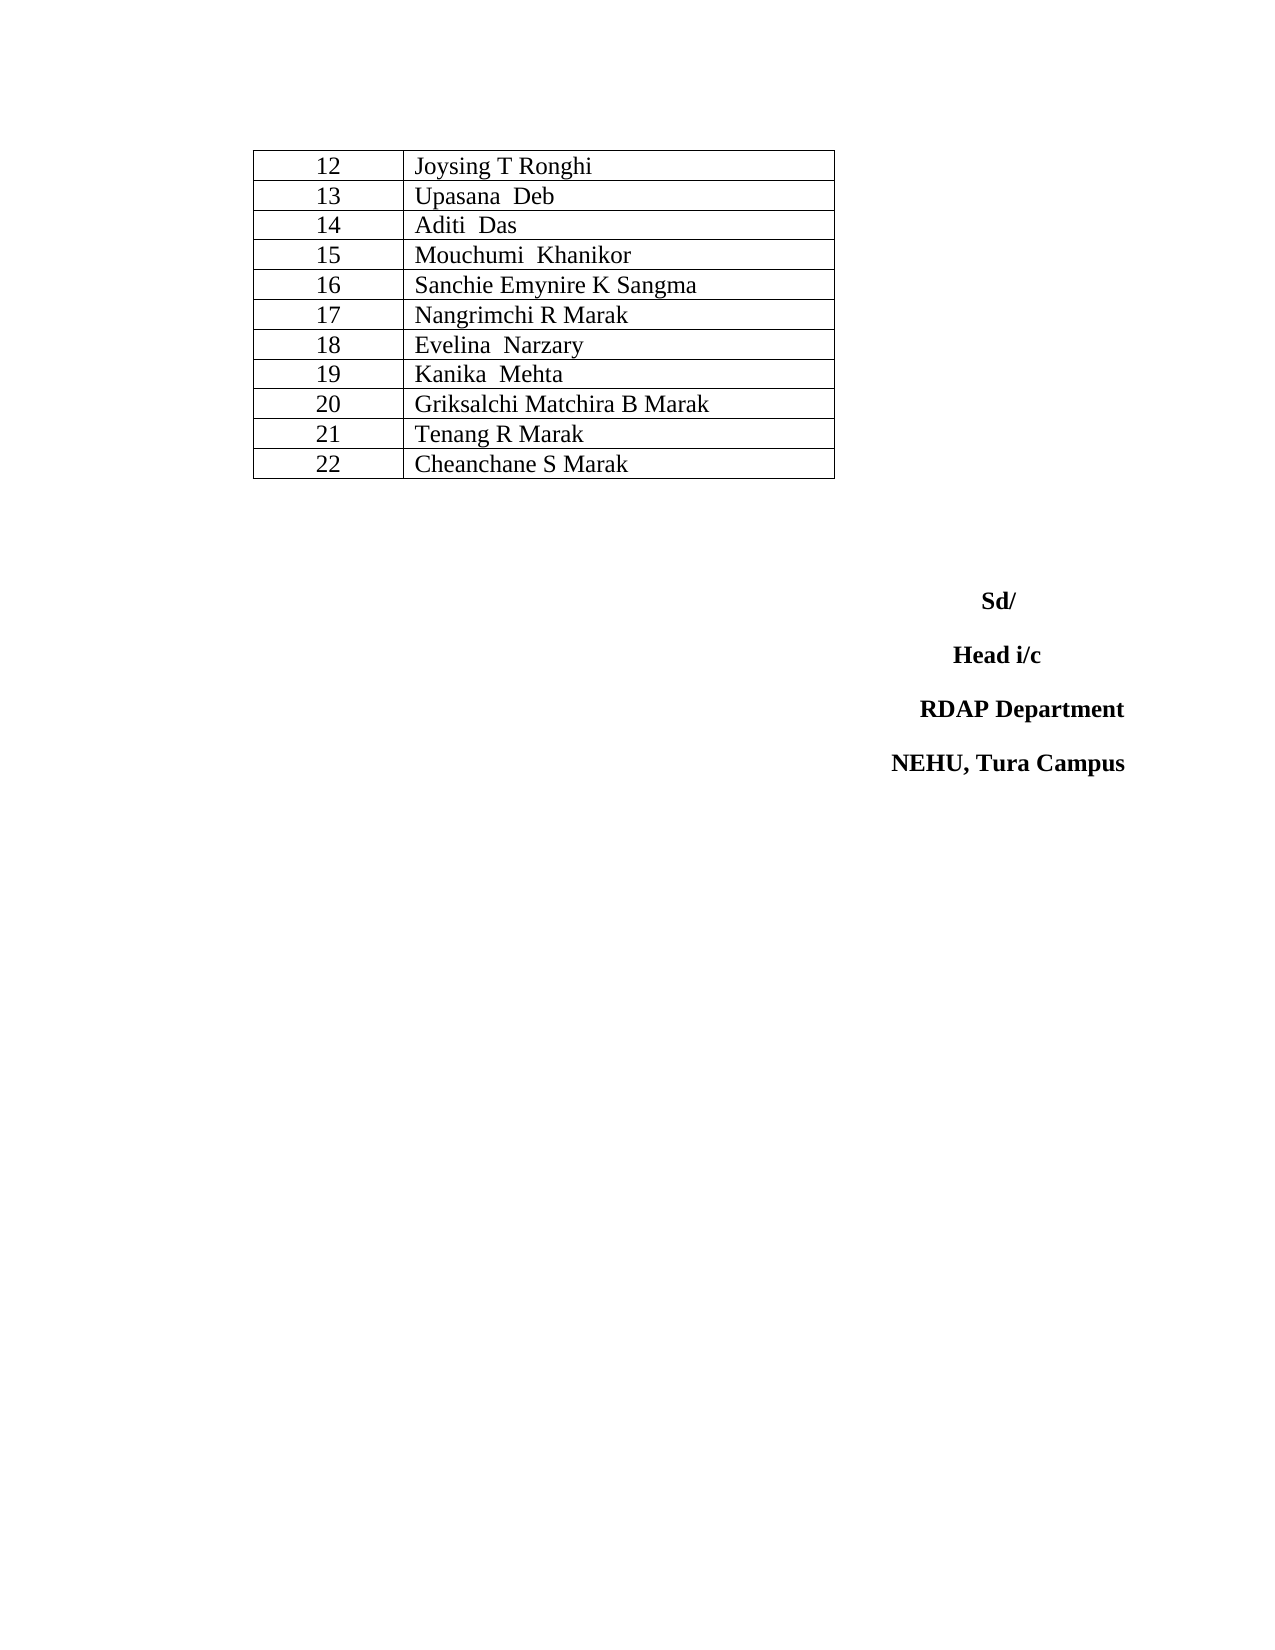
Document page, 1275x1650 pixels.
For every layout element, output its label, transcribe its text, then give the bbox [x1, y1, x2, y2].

table_cell Nangrimchi R Marak [404, 300, 834, 329]
table_cell Kanika Mehta [404, 360, 834, 388]
text RDAP Department [150, 694, 1125, 723]
table_cell Griksalchi Matchira B Marak [404, 389, 834, 418]
table_cell 21 [254, 419, 403, 448]
table_cell 18 [254, 330, 403, 358]
table_cell 19 [254, 360, 403, 388]
table_cell 22 [254, 449, 403, 478]
table_cell Tenang R Marak [404, 419, 834, 448]
table_cell 14 [254, 211, 403, 239]
table_cell Sanchie Emynire K Sangma [404, 270, 834, 299]
table_cell Joysing T Ronghi [404, 151, 834, 180]
table_cell 17 [254, 300, 403, 329]
table_cell 16 [254, 270, 403, 299]
text NEHU, Tura Campus [150, 748, 1125, 777]
table_cell Mouchumi Khanikor [404, 240, 834, 269]
table_cell 20 [254, 389, 403, 418]
table_cell Cheanchane S Marak [404, 449, 834, 478]
text Head i/c [150, 640, 1125, 669]
text Sd/ [825, 586, 1125, 615]
table_cell 12 [254, 151, 403, 180]
table_cell Aditi Das [404, 211, 834, 239]
table_cell 15 [254, 240, 403, 269]
table_cell Upasana Deb [404, 181, 834, 209]
table_cell 13 [254, 181, 403, 209]
table_cell Evelina Narzary [404, 330, 834, 358]
